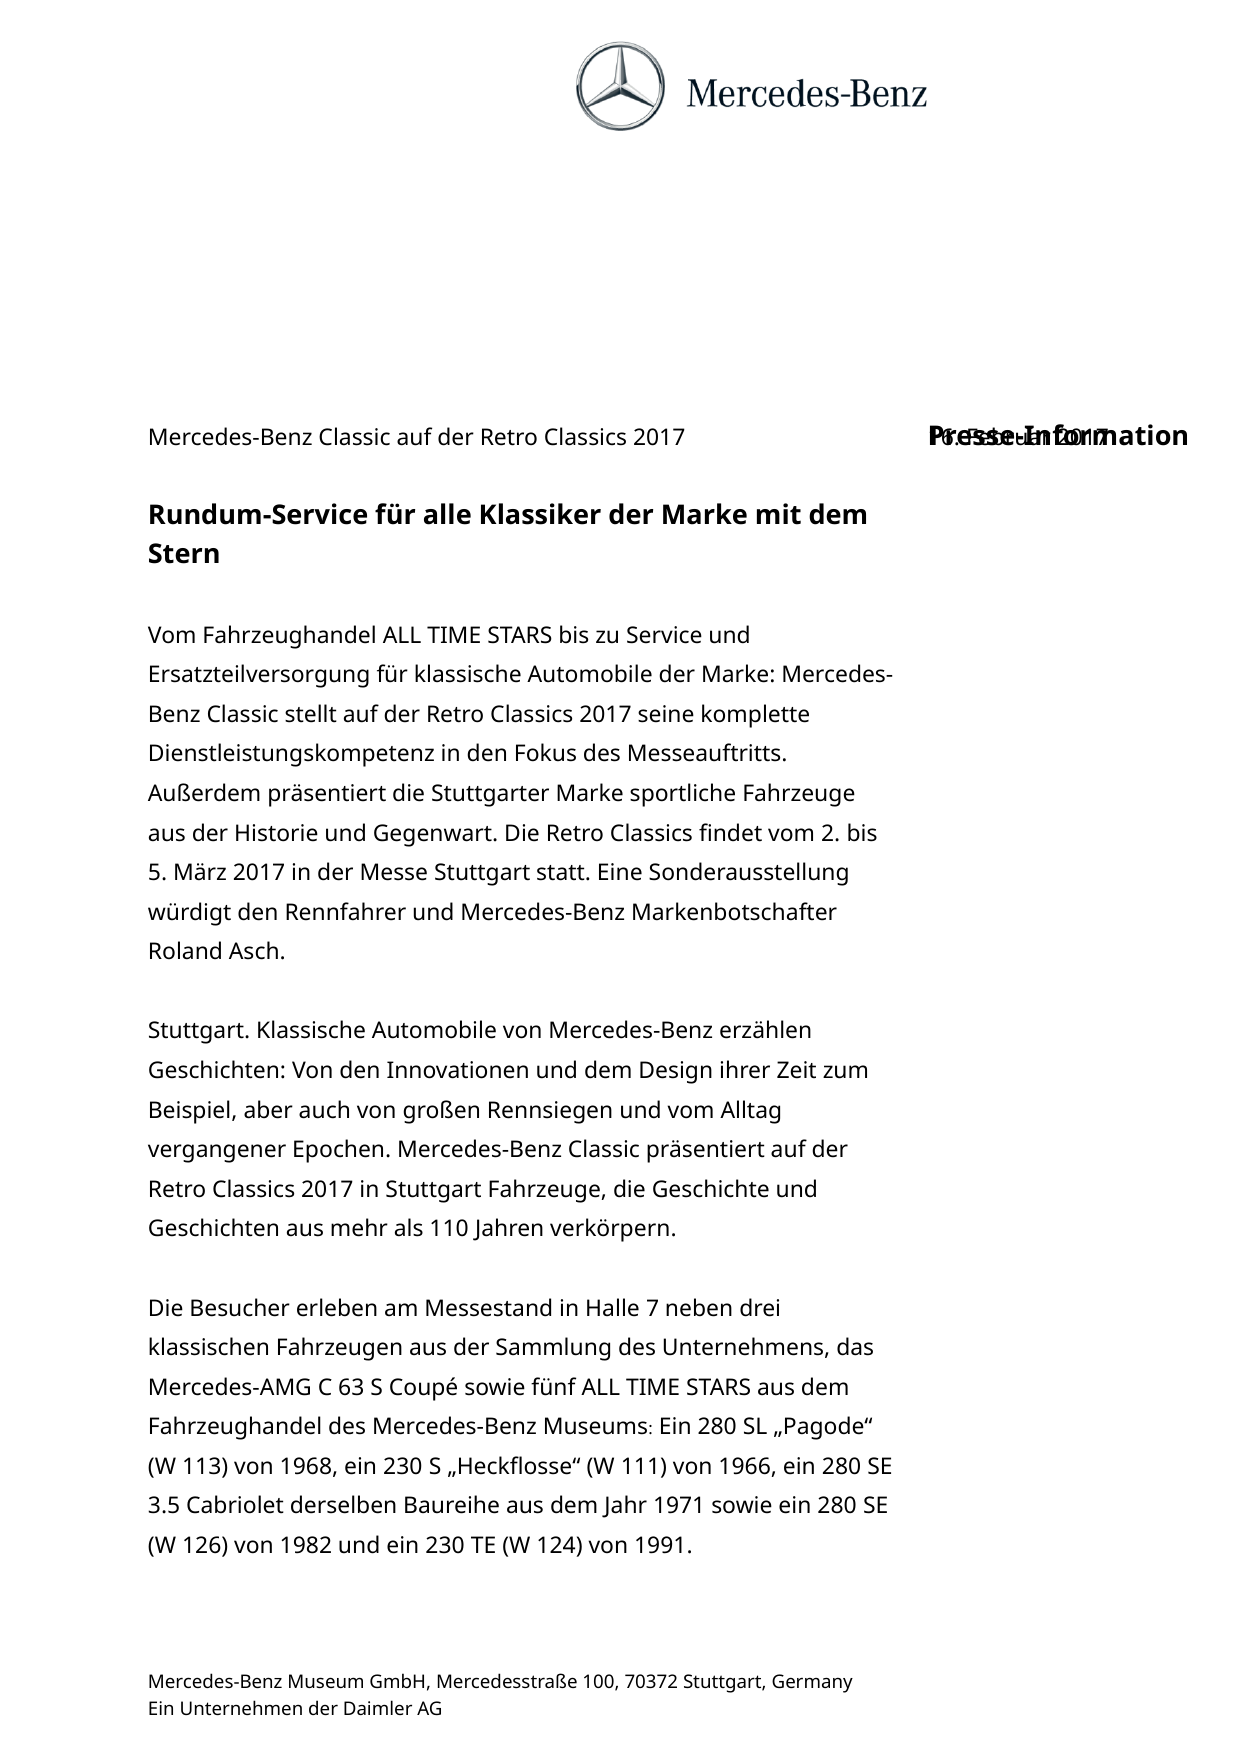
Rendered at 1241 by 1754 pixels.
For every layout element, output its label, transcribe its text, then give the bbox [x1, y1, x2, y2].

text Rundum-Service für alle Klassiker der Marke mit dem Stern [148, 493, 898, 572]
text Vom Fahrzeughandel ALL TIME STARS bis zu Service und Ersatzteilversorgung für klassische Automobile der Marke: Mercedes-Benz Classic stellt auf der Retro Classics 2017 seine komplette Dienstleistungskompetenz in den Fokus des Messeauftritts. Außerdem präsentiert die Stuttgarter Marke sportliche Fahrzeuge aus der Historie und Gegenwart. Die Retro Classics findet vom 2. bis 5. März 2017 in der Messe Stuttgart statt. Eine Sonderausstellung würdigt den Rennfahrer und Mercedes-Benz Markenbotschafter Roland Asch. [148, 611, 898, 968]
picture [574, 41, 927, 131]
text Mercedes-Benz Classic auf der Retro Classics 2017 [148, 413, 898, 453]
text Stuttgart. Klassische Automobile von Mercedes-Benz erzählen Geschichten: Von den Innovationen und dem Design ihrer Zeit zum Beispiel, aber auch von großen Rennsiegen und vom Alltag vergangener Epochen. Mercedes-Benz Classic präsentiert auf der Retro Classics 2017 in Stuttgart Fahrzeuge, die Geschichte und Geschichten aus mehr als 110 Jahren verkörpern. [148, 1007, 898, 1245]
text Die Besucher erleben am Messestand in Halle 7 neben drei klassischen Fahrzeugen aus der Sammlung des Unternehmens, das Mercedes-AMG C 63 S Coupé sowie fünf ALL TIME STARS aus dem Fahrzeughandel des Mercedes-Benz Museums: Ein 280 SL „Pagode“ (W 113) von 1968, ein 230 S „Heckflosse“ (W 111) von 1966, ein 280 SE 3.5 Cabriolet derselben Baureihe aus dem Jahr 1971 sowie ein 280 SE (W 126) von 1982 und ein 230 TE (W 124) von 1991. [148, 1284, 898, 1561]
text 16. Februar 2017 [927, 413, 1223, 453]
